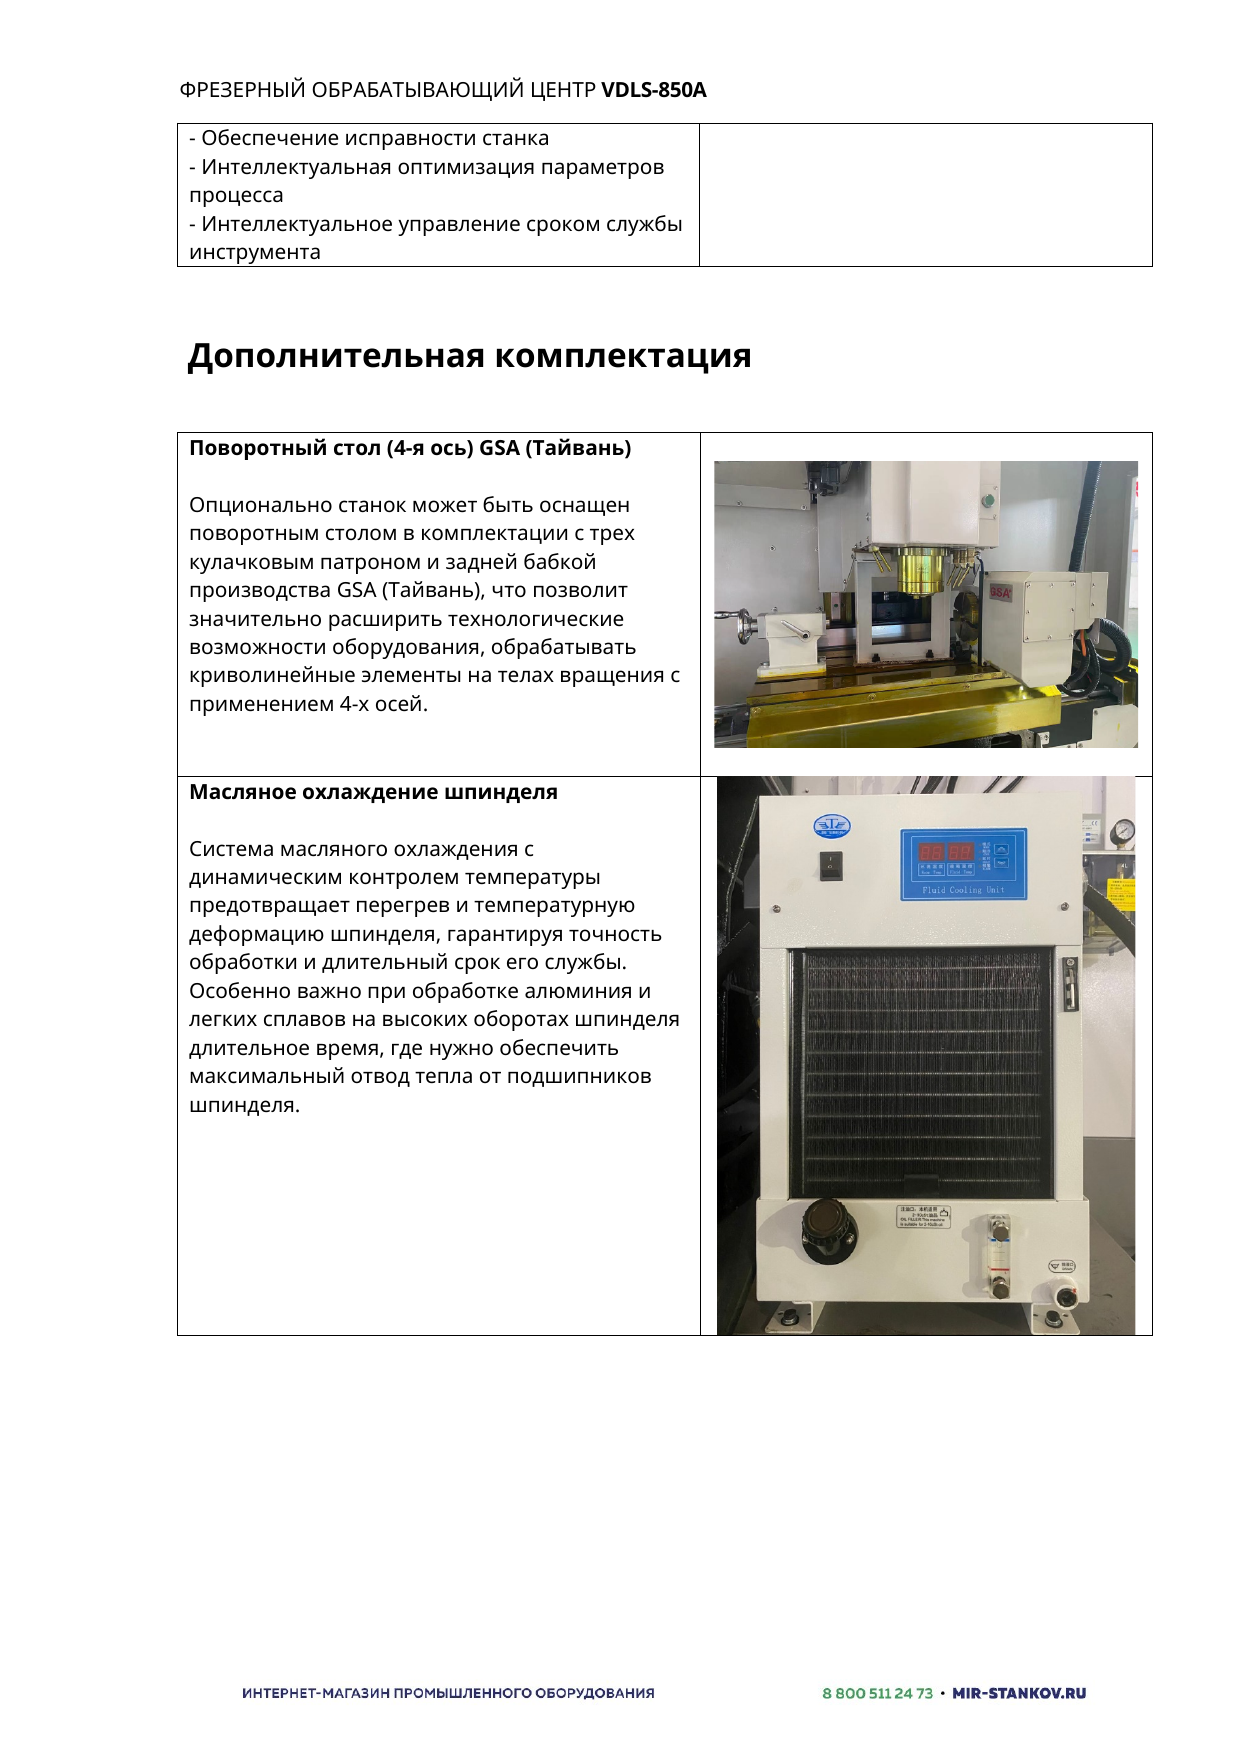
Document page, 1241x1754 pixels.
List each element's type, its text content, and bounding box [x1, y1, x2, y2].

picture [717, 776, 1136, 1335]
picture [714, 461, 1139, 748]
table_header Поворотный стол (4-я ось) GSA (Тайвань) Опционально станок может быть оснащен поворотным столом в комплектации с трех кулачковым патроном и задней бабкой производства GSA (Тайвань), что позволит значительно расширить технологические возможности оборудования, обрабатывать криволинейные элементы на телах вращения с применением 4-х осей. [178, 433, 700, 776]
table_cell [700, 124, 1152, 266]
table_cell Масляное охлаждение шпинделя Система масляного охлаждения с динамическим контролем температуры предотвращает перегрев и температурную деформацию шпинделя, гарантируя точность обработки и длительный срок его службы. Особенно важно при обработке алюминия и легких сплавов на высоких оборотах шпинделя длительное время, где нужно обеспечить максимальный отвод тепла от подшипников шпинделя. [178, 777, 700, 1335]
table_cell [1136, 777, 1152, 1335]
table_header [701, 433, 1152, 776]
table_cell [701, 777, 717, 1335]
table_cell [178, 124, 699, 266]
picture [177, 1641, 1151, 1744]
subtitle Дополнительная комплектация [188, 332, 1152, 377]
